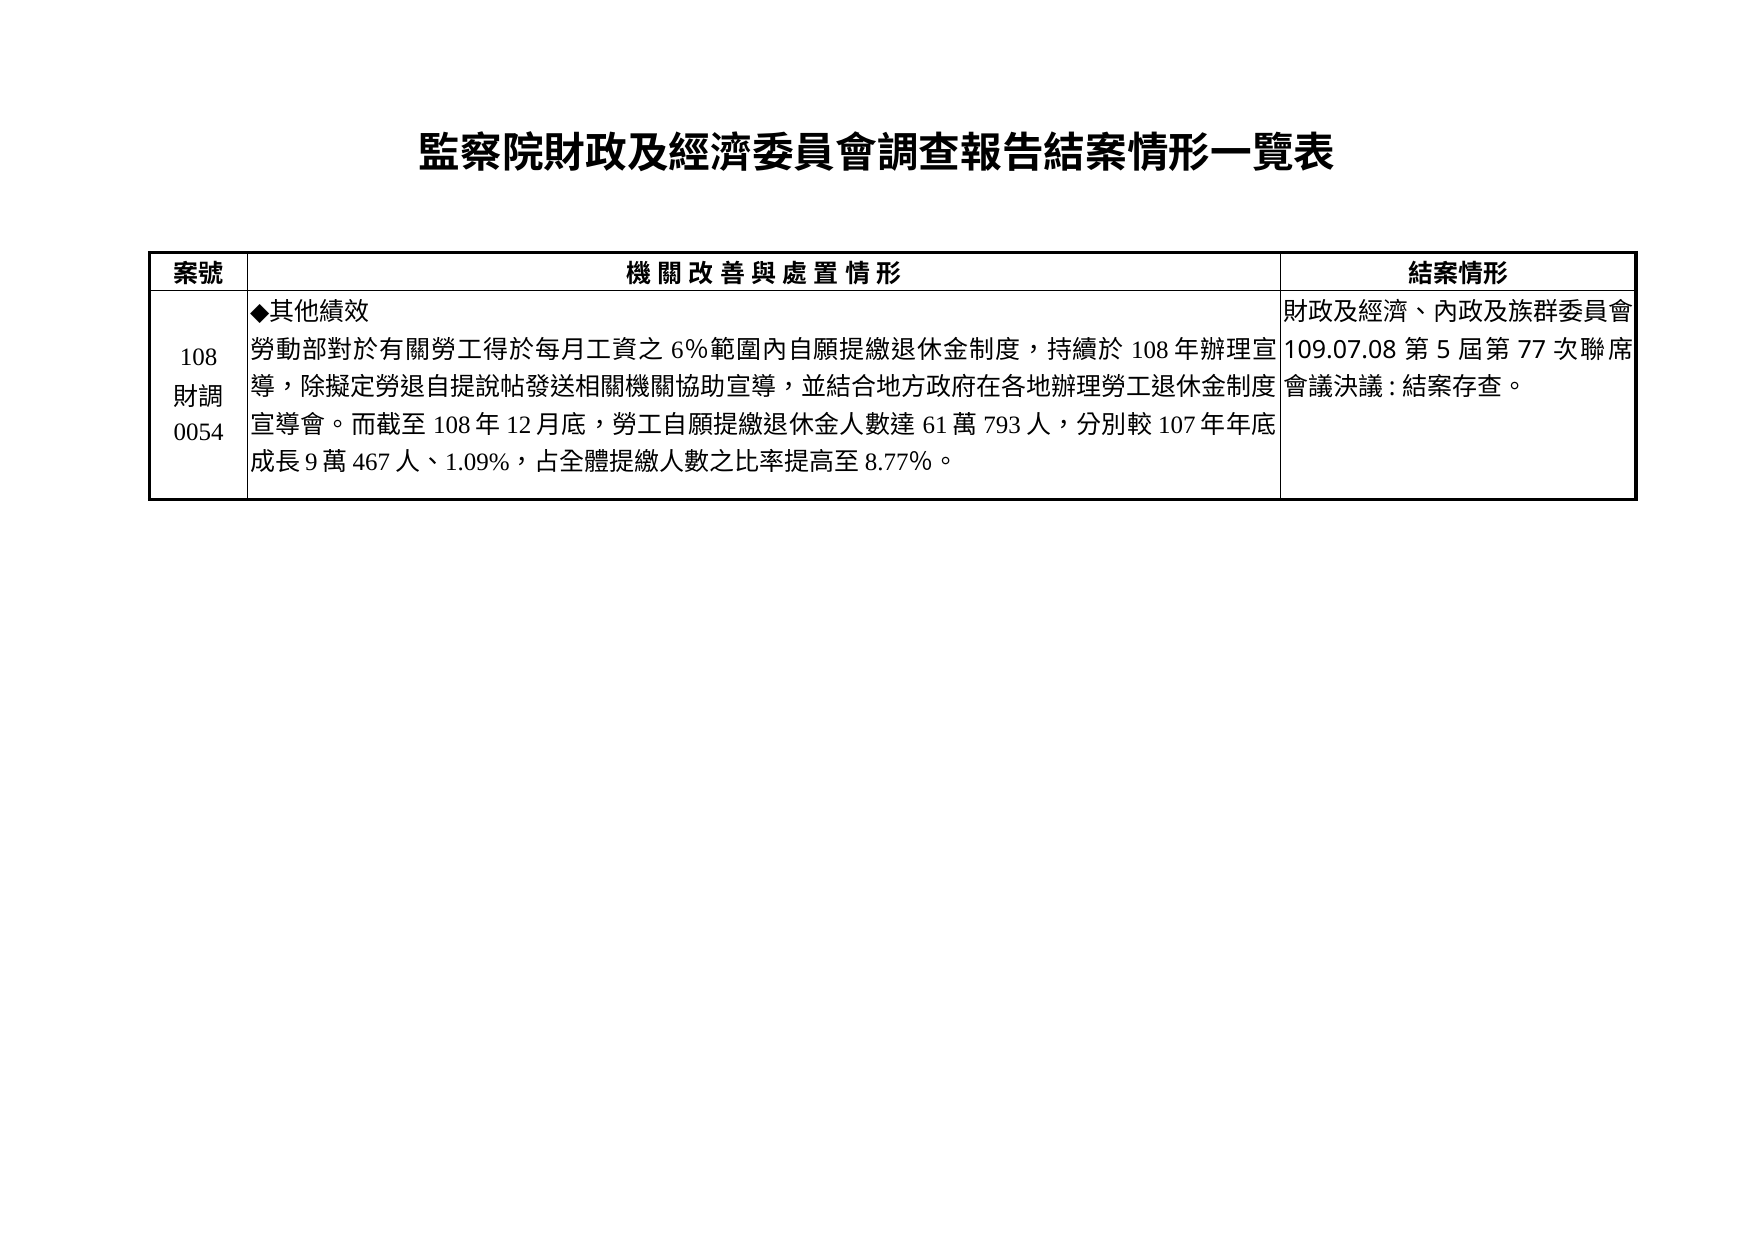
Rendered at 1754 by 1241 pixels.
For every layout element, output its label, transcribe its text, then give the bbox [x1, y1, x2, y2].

table_header 案號 [151, 254, 247, 290]
table_cell 108財調0054 [151, 291, 247, 497]
table_cell 財政及經濟、內政及族群委員會109.07.08第5屆第77次聯席會議決議 : 結案存查。 [1281, 291, 1634, 497]
table_header 機關改善與處置情形 [248, 254, 1280, 290]
table_header 結案情形 [1281, 254, 1634, 290]
table_cell ◆其他績效 勞動部對於有關勞工得於每月工資之6％範圍內自願提繳退休金制度，持續於108年辦理宣導，除擬定勞退自提說帖發送相關機關協助宣導，並結合地方政府在各地辦理勞工退休金制度宣導會。而截至108年12月底，勞工自願提繳退休金人數達61萬793人，分別較107年年底成長9萬467人、1.09%，占全體提繳人數之比率提高至8.77％。 [248, 291, 1280, 497]
